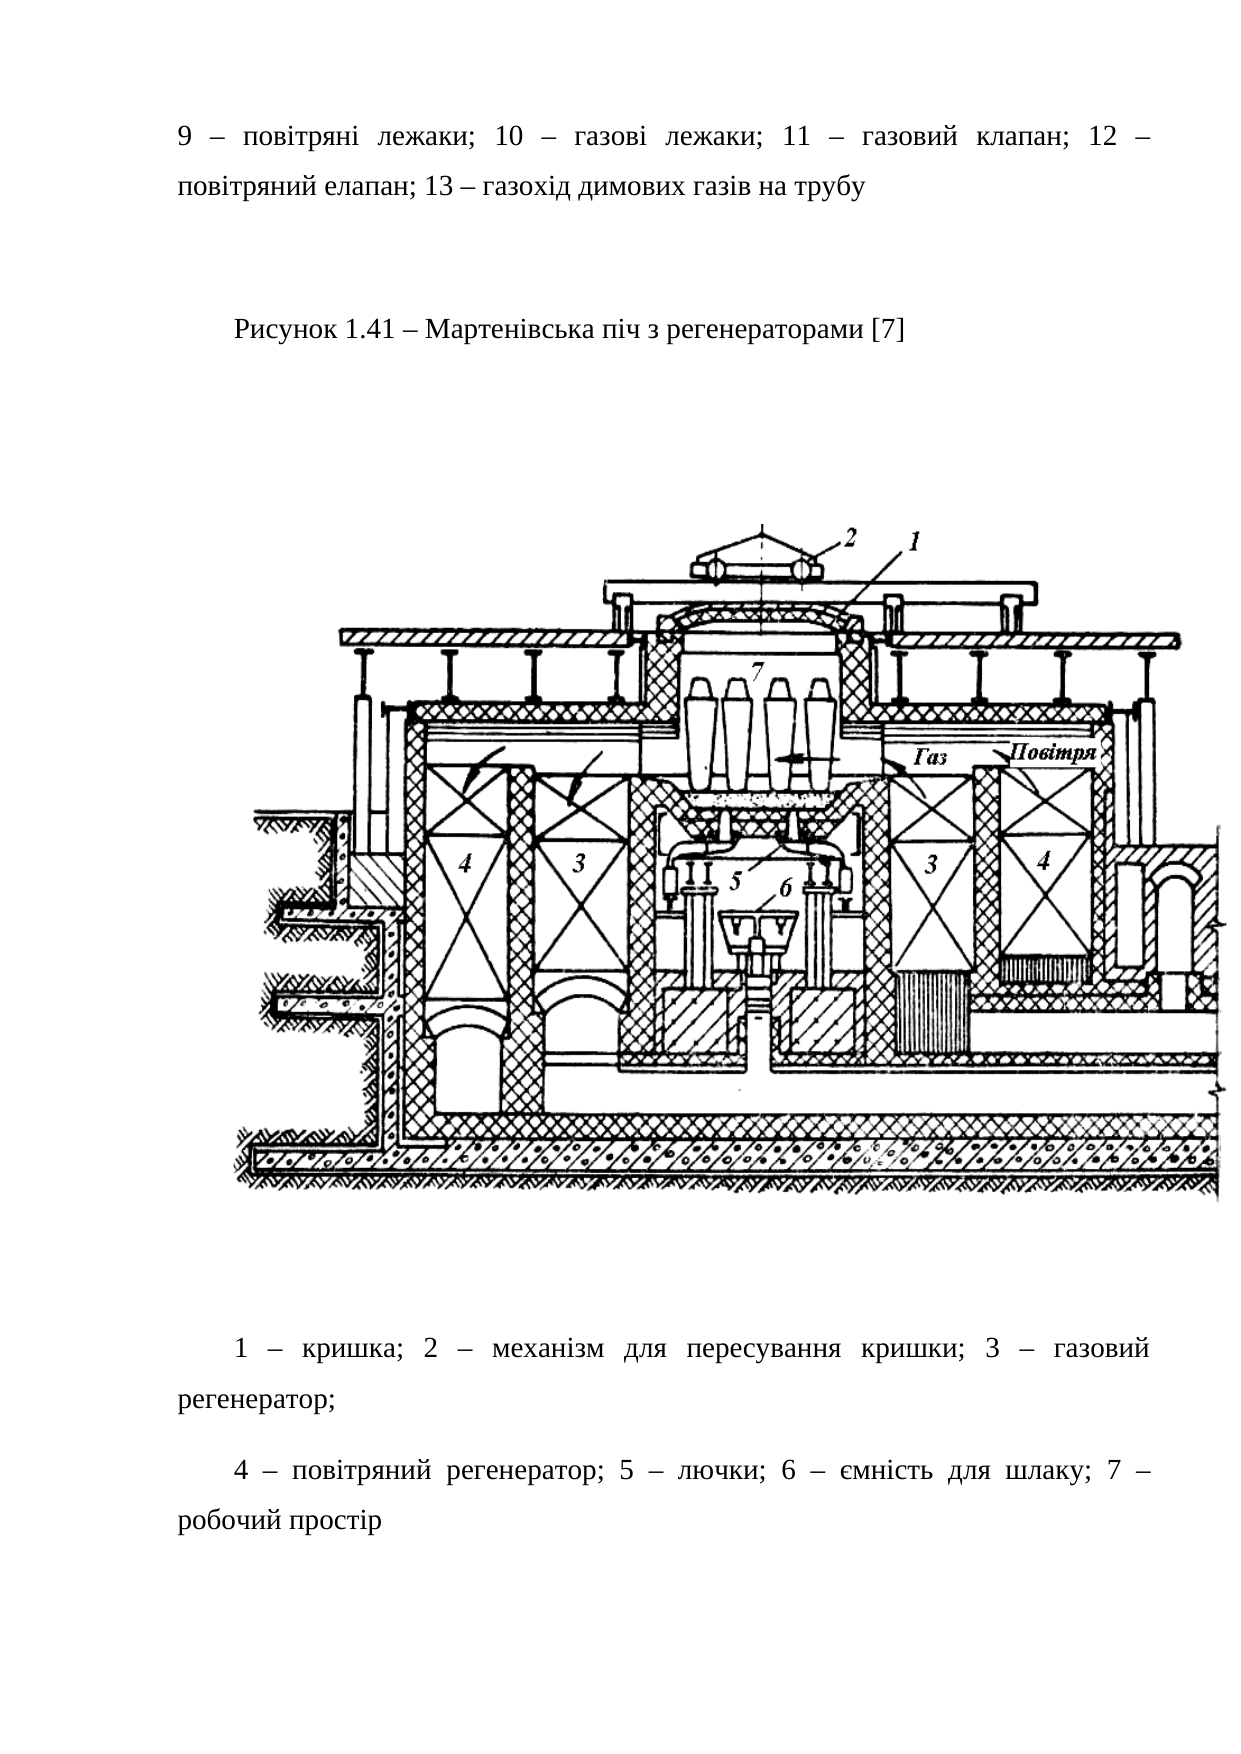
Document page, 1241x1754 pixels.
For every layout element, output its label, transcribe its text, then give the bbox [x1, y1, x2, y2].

picture [233, 524, 1230, 1225]
text Рисунок 1.41 – Мартенівська піч з регенераторами [7] [177, 311, 1152, 344]
text 9 – повітряні лежаки; 10 – газові лежаки; 11 – газовий клапан; 12 – повітряний елапан; 13 – газохід димових газів на трубу [177, 118, 1152, 202]
text 1 – кришка; 2 – механізм для пересування кришки; 3 – газовий регенератор; [177, 1331, 1152, 1414]
text 4 – повітряний регенератор; 5 – лючки; 6 – ємність для шлаку; 7 – робочий простір [177, 1452, 1152, 1536]
